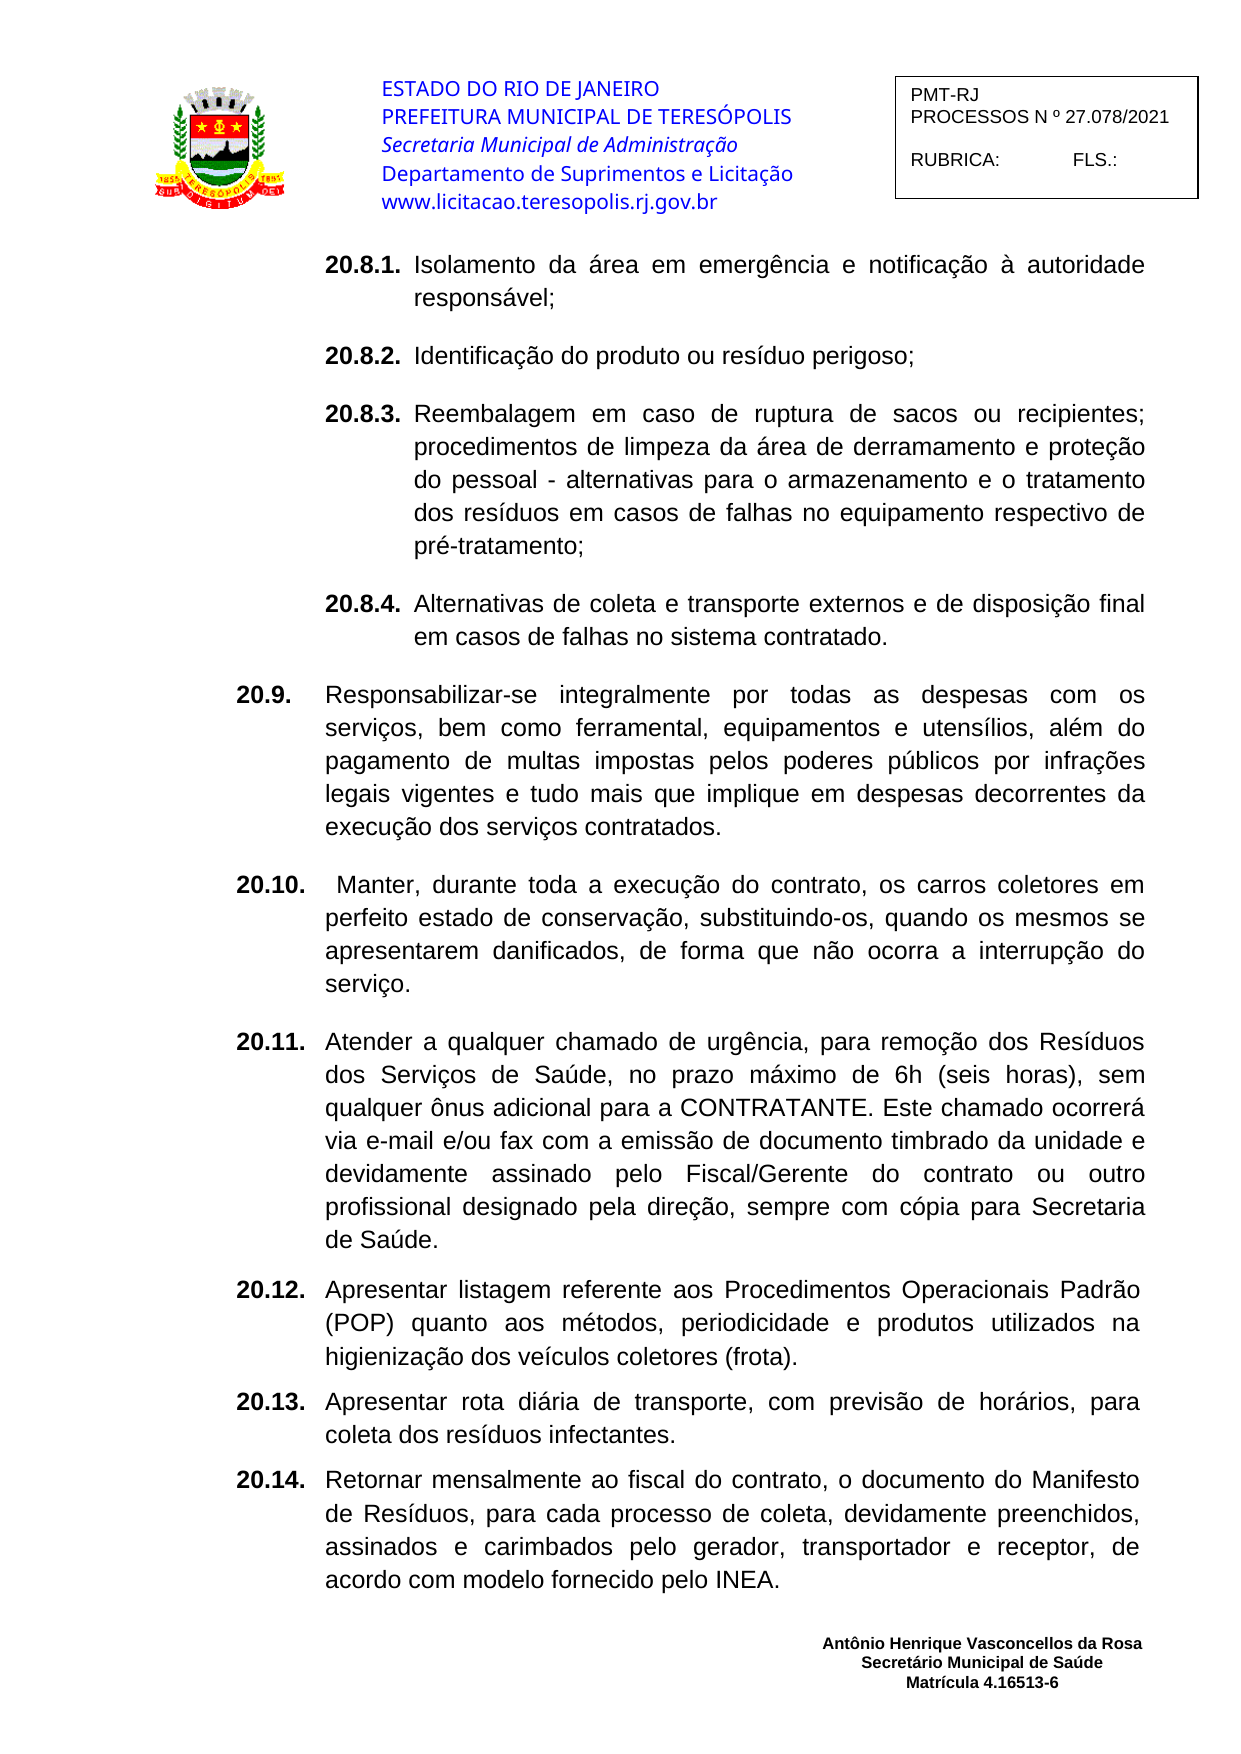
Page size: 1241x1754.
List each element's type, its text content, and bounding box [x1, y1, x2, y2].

list Atender a qualquer chamado de urgência, para remoção dos Resíduos dos Serviços de Saúde, no prazo máximo de 6h (seis horas), sem qualquer ônus adicional para a CONTRATANTE. Este chamado ocorrerá via e-mail e/ou fax com a emissão de documento timbrado da unidade e devidamente assinado pelo Fiscal/Gerente do contrato ou outro profissional designado pela direção, sempre com cópia para Secretaria de Saúde. [236, 1027, 1146, 1254]
picture [155, 87, 285, 209]
list Manter, durante toda a execução do contrato, os carros coletores em perfeito estado de conservação, substituindo-os, quando os mesmos se apresentarem danificados, de forma que não ocorra a interrupção do serviço. [236, 870, 1146, 998]
list Identificação do produto ou resíduo perigoso; [325, 341, 1146, 370]
list Isolamento da área em emergência e notificação à autoridade responsável; [325, 250, 1146, 312]
list Retornar mensalmente ao fiscal do contrato, o documento do Manifesto de Resíduos, para cada processo de coleta, devidamente preenchidos, assinados e carimbados pelo gerador, transportador e receptor, de acordo com modelo fornecido pelo INEA. [236, 1466, 1141, 1593]
list Reembalagem em caso de ruptura de sacos ou recipientes; procedimentos de limpeza da área de derramamento e proteção do pessoal - alternativas para o armazenamento e o tratamento dos resíduos em casos de falhas no equipamento respectivo de pré-tratamento; [325, 399, 1146, 560]
list Apresentar listagem referente aos Procedimentos Operacionais Padrão (POP) quanto aos métodos, periodicidade e produtos utilizados na higienização dos veículos coletores (frota). [236, 1275, 1141, 1370]
list Responsabilizar-se integralmente por todas as despesas com os serviços, bem como ferramental, equipamentos e utensílios, além do pagamento de multas impostas pelos poderes públicos por infrações legais vigentes e tudo mais que implique em despesas decorrentes da execução dos serviços contratados. [236, 680, 1146, 841]
list Apresentar rota diária de transporte, com previsão de horários, para coleta dos resíduos infectantes. [236, 1387, 1141, 1449]
list Alternativas de coleta e transporte externos e de disposição final em casos de falhas no sistema contratado. [325, 589, 1146, 651]
